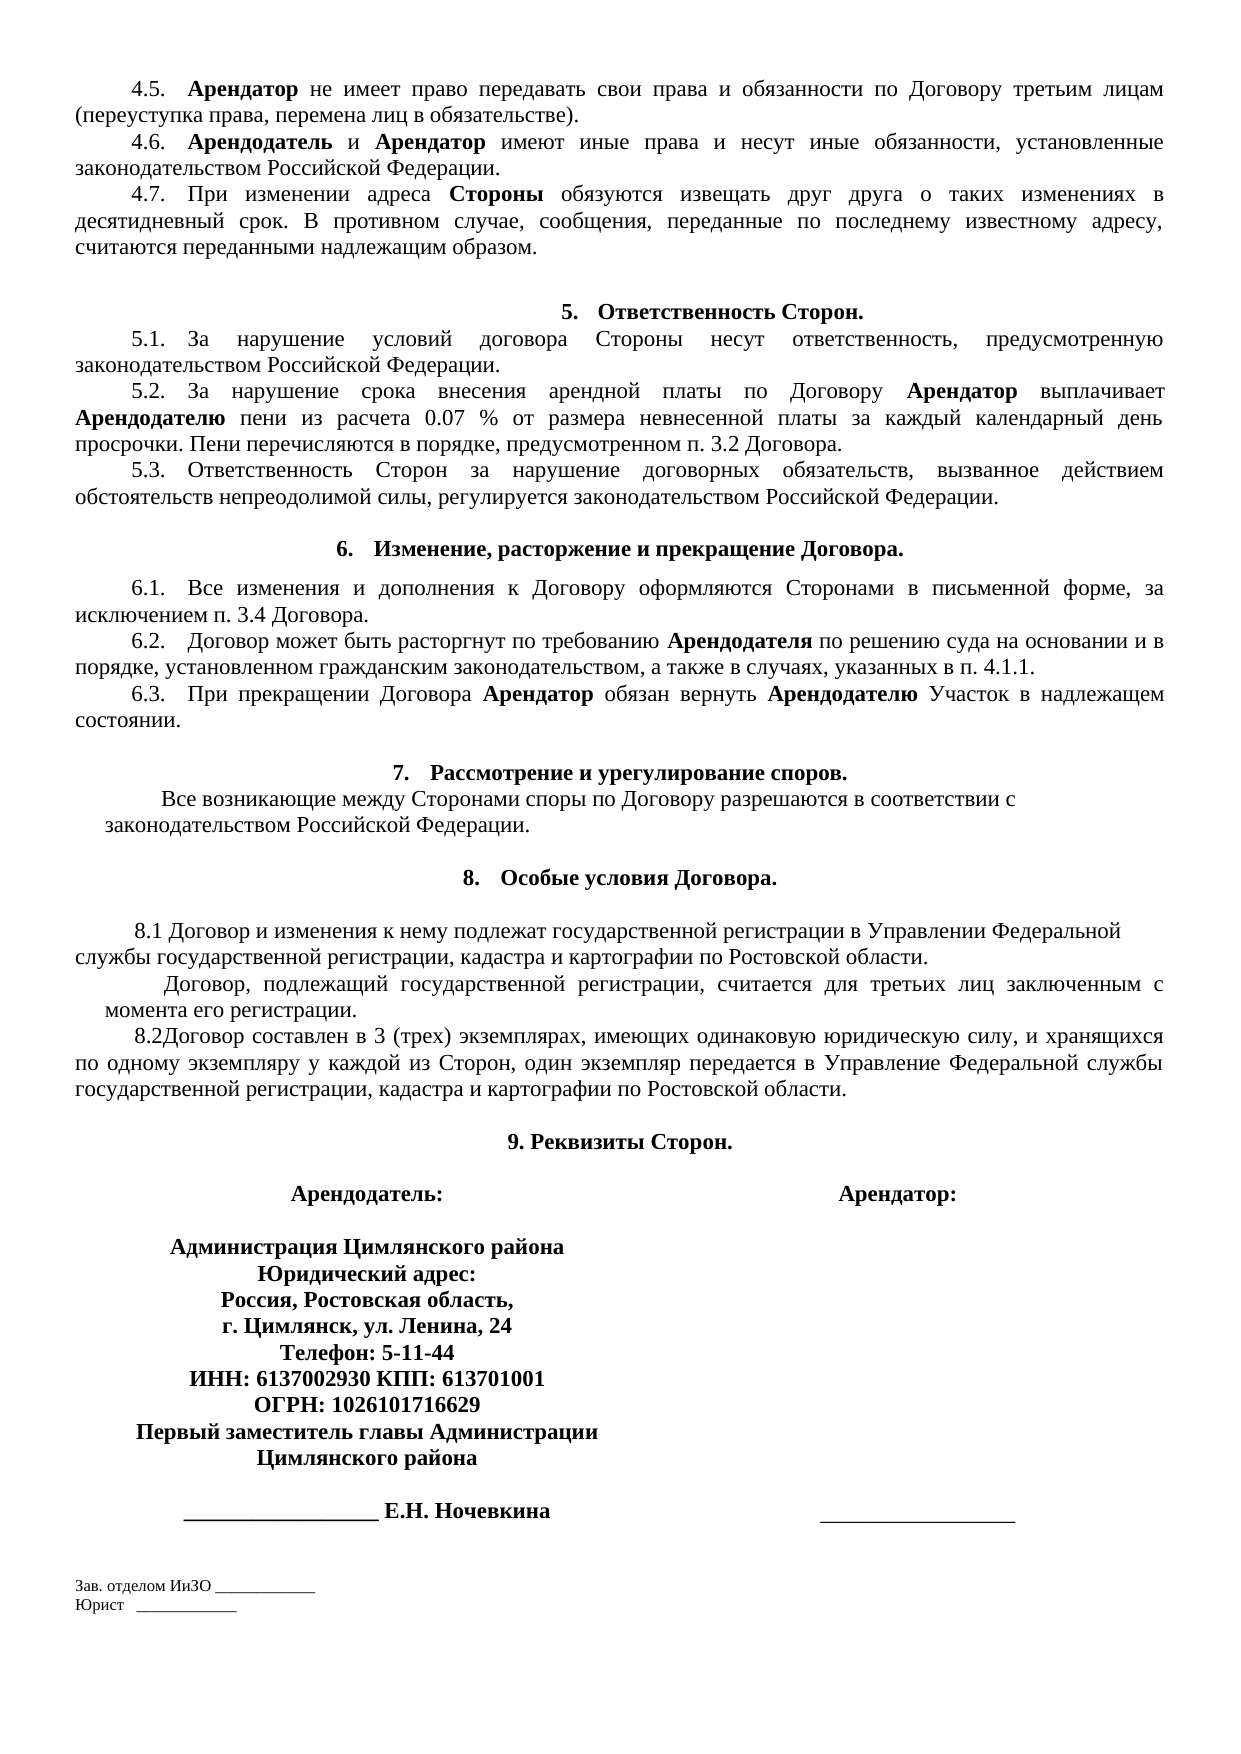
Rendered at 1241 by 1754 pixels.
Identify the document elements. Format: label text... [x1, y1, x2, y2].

list Особые условия Договора. [75, 864, 1165, 891]
table_header Арендатор: _________________ [645, 1181, 1151, 1576]
text 9. Реквизиты Сторон. [75, 1128, 1165, 1154]
list Договор может быть расторгнут по требованию Арендодателя по решению суда на основании и в порядке, установленном гражданским законодательством, а также в случаях, указанных в п. 4.1.1. [75, 627, 1165, 680]
list Рассмотрение и урегулирование споров. [75, 759, 1165, 785]
text Зав. отделом ИиЗО ____________ [75, 1576, 1165, 1595]
list Все изменения и дополнения к Договору оформляются Сторонами в письменной форме, за исключением п. 3.4 Договора. [75, 574, 1165, 627]
list При прекращении Договора Арендатор обязан вернуть Арендодателю Участок в надлежащем состоянии. [75, 680, 1165, 732]
list Ответственность Сторон. [186, 298, 1165, 325]
list Ответственность Сторон за нарушение договорных обязательств, вызванное действием обстоятельств непреодолимой силы, регулируется законодательством Российской Федерации. [75, 456, 1165, 509]
text Все возникающие между Сторонами споры по Договору разрешаются в соответствии с законодательством Российской Федерации. [104, 785, 1165, 838]
text 8.2Договор составлен в 3 (трех) экземплярах, имеющих одинаковую юридическую силу, и хранящихся по одному экземпляру у каждой из Сторон, один экземпляр передается в Управление Федеральной службы государственной регистрации, кадастра и картографии по Ростовской области. [75, 1022, 1165, 1101]
text Договор, подлежащий государственной регистрации, считается для третьих лиц заключенным с момента его регистрации. [104, 970, 1165, 1022]
text 8.1 Договор и изменения к нему подлежат государственной регистрации в Управлении Федеральной службы государственной регистрации, кадастра и картографии по Ростовской области. [75, 917, 1165, 970]
list За нарушение условий договора Стороны несут ответственность, предусмотренную законодательством Российской Федерации. [75, 325, 1165, 377]
text Юрист ____________ [75, 1595, 1165, 1614]
list Изменение, расторжение и прекращение Договора. [75, 536, 1165, 562]
table_header Арендодатель: Администрация Цимлянского района Юридический адрес: Россия, Ростовская область, г. Цимлянск, ул. Ленина, 24 Телефон: 5-11-44 ИНН: 6137002930 КПП: 613701001 ОГРН: 1026101716629 Первый заместитель главы Администрации Цимлянского района _________________ Е.Н. Ночевкина [90, 1181, 644, 1576]
list За нарушение срока внесения арендной платы по Договору Арендатор выплачивает Арендодателю пени из расчета 0.07 % от размера невнесенной платы за каждый календарный день просрочки. Пени перечисляются в порядке, предусмотренном п. 3.2 Договора. [75, 377, 1165, 456]
list При изменении адреса Стороны обязуются извещать друг друга о таких изменениях в десятидневный срок. В противном случае, сообщения, переданные по последнему известному адресу, считаются переданными надлежащим образом. [75, 180, 1165, 259]
list Арендатор не имеет право передавать свои права и обязанности по Договору третьим лицам (переуступка права, перемена лиц в обязательстве). [75, 75, 1165, 128]
list Арендодатель и Арендатор имеют иные права и несут иные обязанности, установленные законодательством Российской Федерации. [75, 128, 1165, 180]
